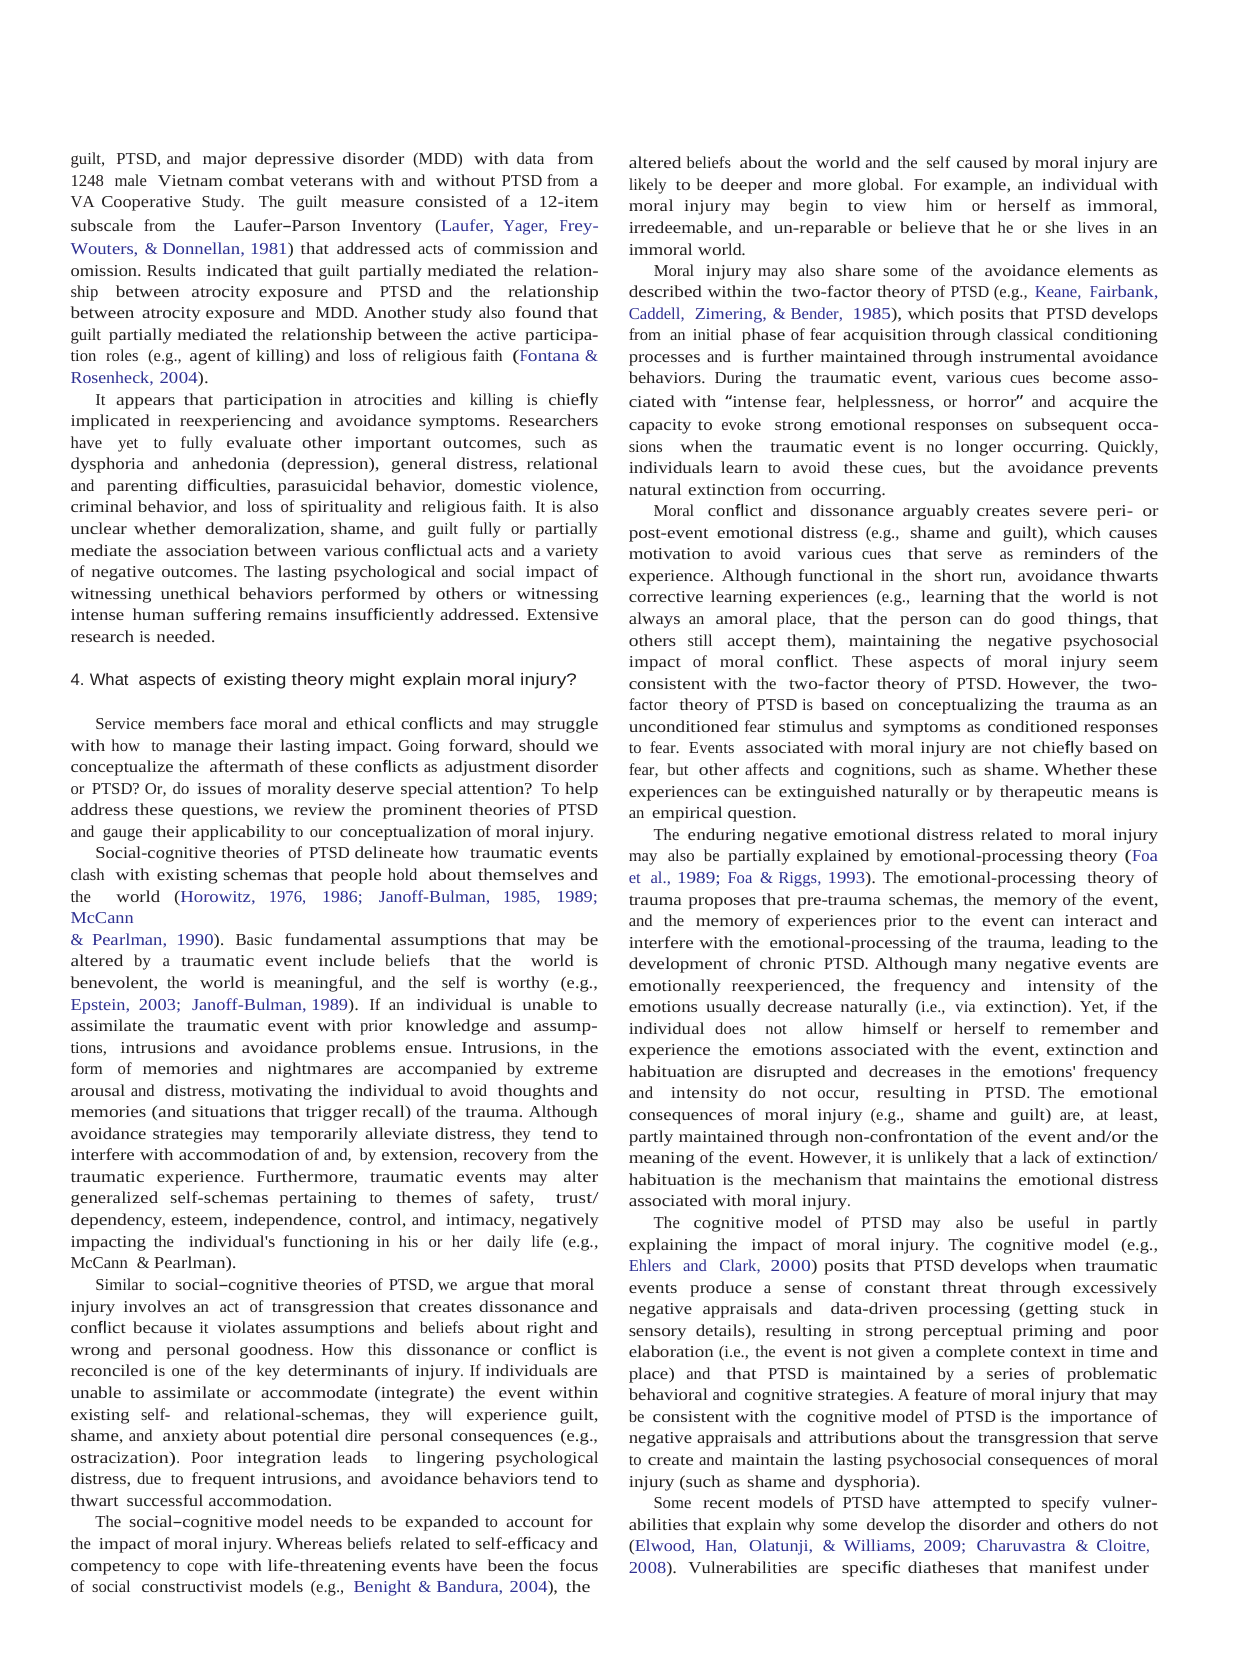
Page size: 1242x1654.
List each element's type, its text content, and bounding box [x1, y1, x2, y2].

text injury involves an act of transgression that creates dissonance and conﬂict because it violates assumptions and beliefs about right and wrong and personal goodness. How this dissonance or conﬂict is reconciled is one of the key determinants of injury. If individuals are unable to assimilate or accommodate (integrate) the event within existing self- and relational-schemas, they will experience guilt, shame, and anxiety about potential dire personal consequences (e.g., ostracization). Poor integration leads to lingering psychological distress, due to frequent intrusions, and avoidance behaviors tend to thwart successful accommodation. [70, 1296, 598, 1510]
text Similar to social–cognitive theories of PTSD, we argue that moral [95, 1274, 600, 1294]
text & Pearlman, 1990). Basic fundamental assumptions that may be altered by a traumatic event include beliefs that the world is benevolent, the world is meaningful, and the self is worthy (e.g., Epstein, 2003; Janoff-Bulman, 1989). If an individual is unable to assimilate the traumatic event with prior knowledge and assump- tions, intrusions and avoidance problems ensue. Intrusions, in the form of memories and nightmares are accompanied by extreme arousal and distress, motivating the individual to avoid thoughts and memories (and situations that trigger recall) of the trauma. Although avoidance strategies may temporarily alleviate distress, they tend to interfere with accommodation of and, by extension, recovery from the traumatic experience. Furthermore, traumatic events may alter generalized self-schemas pertaining to themes of safety, trust/ dependency, esteem, independence, control, and intimacy, negatively impacting the individual's functioning in his or her daily life (e.g., McCann & Pearlman). [70, 929, 598, 1272]
text Some recent models of PTSD have attempted to specify vulner- abilities that explain why some develop the disorder and others do not (Elwood, Han, Olatunji, & Williams, 2009; Charuvastra & Cloitre, [628, 1493, 1158, 1555]
text Social-cognitive theories of PTSD delineate how traumatic events clash with existing schemas that people hold about themselves and the world (Horowitz, 1976, 1986; Janoff-Bulman, 1985, 1989; McCann [70, 843, 598, 927]
text Service members face moral and ethical conﬂicts and may struggle with how to manage their lasting impact. Going forward, should we conceptualize the aftermath of these conﬂicts as adjustment disorder or PTSD? Or, do issues of morality deserve special attention? To help address these questions, we review the prominent theories of PTSD and gauge their applicability to our conceptualization of moral injury. [70, 714, 598, 841]
text Moral injury may also share some of the avoidance elements as described within the two-factor theory of PTSD (e.g., Keane, Fairbank, Caddell, Zimering, & Bender, 1985), which posits that PTSD develops from an initial phase of fear acquisition through classical conditioning processes and is further maintained through instrumental avoidance behaviors. During the traumatic event, various cues become asso- ciated with “intense fear, helplessness, or horror” and acquire the capacity to evoke strong emotional responses on subsequent occa- sions when the traumatic event is no longer occurring. Quickly, individuals learn to avoid these cues, but the avoidance prevents natural extinction from occurring. [628, 261, 1159, 498]
text 2008). Vulnerabilities are speciﬁc diatheses that manifest under [628, 1558, 1158, 1577]
text It appears that participation in atrocities and killing is chieﬂy implicated in reexperiencing and avoidance symptoms. Researchers have yet to fully evaluate other important outcomes, such as dysphoria and anhedonia (depression), general distress, relational and parenting difﬁculties, parasuicidal behavior, domestic violence, criminal behavior, and loss of spirituality and religious faith. It is also unclear whether demoralization, shame, and guilt fully or partially mediate the association between various conﬂictual acts and a variety of negative outcomes. The lasting psychological and social impact of witnessing unethical behaviors performed by others or witnessing intense human suffering remains insufﬁciently addressed. Extensive research is needed. [70, 389, 598, 646]
text 4. What aspects of existing theory might explain moral injury? [70, 670, 581, 689]
text altered beliefs about the world and the self caused by moral injury are likely to be deeper and more global. For example, an individual with moral injury may begin to view him or herself as immoral, irredeemable, and un-reparable or believe that he or she lives in an immoral world. [628, 153, 1158, 258]
text The social–cognitive model needs to be expanded to account for [95, 1512, 600, 1532]
text Moral conﬂict and dissonance arguably creates severe peri- or post-event emotional distress (e.g., shame and guilt), which causes motivation to avoid various cues that serve as reminders of the experience. Although functional in the short run, avoidance thwarts corrective learning experiences (e.g., learning that the world is not always an amoral place, that the person can do good things, that others still accept them), maintaining the negative psychosocial impact of moral conﬂict. These aspects of moral injury seem consistent with the two-factor theory of PTSD. However, the two- factor theory of PTSD is based on conceptualizing the trauma as an unconditioned fear stimulus and symptoms as conditioned responses to fear. Events associated with moral injury are not chieﬂy based on fear, but other affects and cognitions, such as shame. Whether these experiences can be extinguished naturally or by therapeutic means is an empirical question. [628, 501, 1158, 822]
text the impact of moral injury. Whereas beliefs related to self-efﬁcacy and competency to cope with life-threatening events have been the focus of social constructivist models (e.g., Benight & Bandura, 2004), the [70, 1534, 598, 1596]
text The cognitive model of PTSD may also be useful in partly explaining the impact of moral injury. The cognitive model (e.g., Ehlers and Clark, 2000) posits that PTSD develops when traumatic events produce a sense of constant threat through excessively negative appraisals and data-driven processing (getting stuck in sensory details), resulting in strong perceptual priming and poor elaboration (i.e., the event is not given a complete context in time and place) and that PTSD is maintained by a series of problematic behavioral and cognitive strategies. A feature of moral injury that may be consistent with the cognitive model of PTSD is the importance of negative appraisals and attributions about the transgression that serve to create and maintain the lasting psychosocial consequences of moral injury (such as shame and dysphoria). [628, 1213, 1158, 1491]
text 1248 male Vietnam combat veterans with and without PTSD from a VA Cooperative Study. The guilt measure consisted of a 12-item subscale from the Laufer–Parson Inventory (Laufer, Yager, Frey- Wouters, & Donnellan, 1981) that addressed acts of commission and omission. Results indicated that guilt partially mediated the relation- ship between atrocity exposure and PTSD and the relationship between atrocity exposure and MDD. Another study also found that guilt partially mediated the relationship between the active participa- tion roles (e.g., agent of killing) and loss of religious faith (Fontana & Rosenheck, 2004). [70, 171, 599, 387]
text guilt, PTSD, and major depressive disorder (MDD) with data from [70, 149, 598, 168]
text The enduring negative emotional distress related to moral injury may also be partially explained by emotional-processing theory (Foa et al., 1989; Foa & Riggs, 1993). The emotional-processing theory of trauma proposes that pre-trauma schemas, the memory of the event, and the memory of experiences prior to the event can interact and interfere with the emotional-processing of the trauma, leading to the development of chronic PTSD. Although many negative events are emotionally reexperienced, the frequency and intensity of the emotions usually decrease naturally (i.e., via extinction). Yet, if the individual does not allow himself or herself to remember and experience the emotions associated with the event, extinction and habituation are disrupted and decreases in the emotions' frequency and intensity do not occur, resulting in PTSD. The emotional consequences of moral injury (e.g., shame and guilt) are, at least, partly maintained through non-confrontation of the event and/or the meaning of the event. However, it is unlikely that a lack of extinction/ habituation is the mechanism that maintains the emotional distress associated with moral injury. [628, 824, 1158, 1210]
